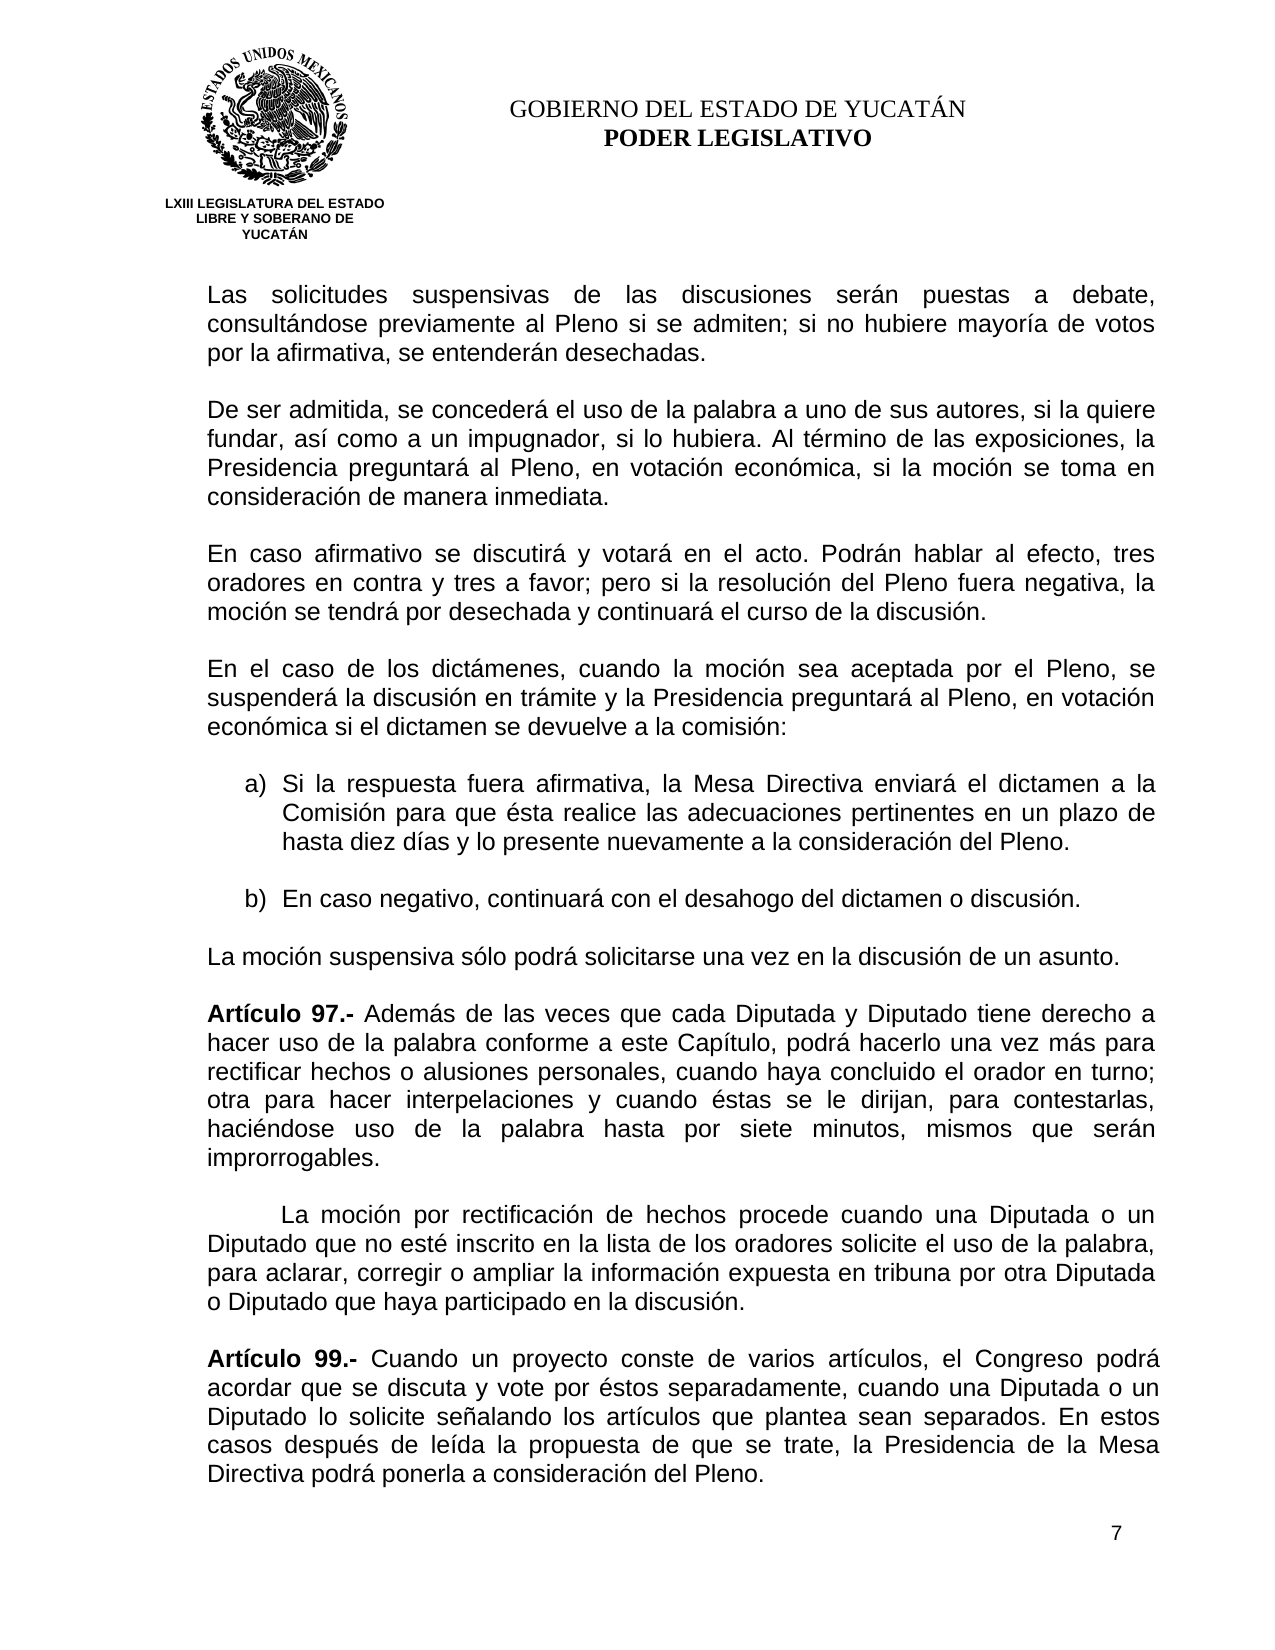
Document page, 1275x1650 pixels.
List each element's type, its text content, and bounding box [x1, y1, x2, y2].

text Las solicitudes suspensivas de las discusiones serán puestas a debate, consultándose previamente al Pleno si se admiten; si no hubiere mayoría de votos por la afirmativa, se entenderán desechadas. [207, 281, 1157, 367]
picture [165, 13, 383, 220]
text La moción suspensiva sólo podrá solicitarse una vez en la discusión de un asunto. [207, 942, 1161, 971]
list Si la respuesta fuera afirmativa, la Mesa Directiva enviará el dictamen a la Comisión para que ésta realice las adecuaciones pertinentes en un plazo de hasta diez días y lo presente nuevamente a la consideración del Pleno. [244, 769, 1157, 856]
list En caso negativo, continuará con el desahogo del dictamen o discusión. [244, 884, 1157, 913]
text La moción por rectificación de hechos procede cuando una Diputada o un Diputado que no esté inscrito en la lista de los oradores solicite el uso de la palabra, para aclarar, corregir o ampliar la información expuesta en tribuna por otra Diputada o Diputado que haya participado en la discusión. [207, 1201, 1157, 1316]
text Artículo 97.- Además de las veces que cada Diputada y Diputado tiene derecho a hacer uso de la palabra conforme a este Capítulo, podrá hacerlo una vez más para rectificar hechos o alusiones personales, cuando haya concluido el orador en turno; otra para hacer interpelaciones y cuando éstas se le dirijan, para contestarlas, haciéndose uso de la palabra hasta por siete minutos, mismos que serán improrrogables. [207, 999, 1157, 1172]
text En caso afirmativo se discutirá y votará en el acto. Podrán hablar al efecto, tres oradores en contra y tres a favor; pero si la resolución del Pleno fuera negativa, la moción se tendrá por desechada y continuará el curso de la discusión. [207, 539, 1157, 626]
text Artículo 99.- Cuando un proyecto conste de varios artículos, el Congreso podrá acordar que se discuta y vote por éstos separadamente, cuando una Diputada o un Diputado lo solicite señalando los artículos que plantea sean separados. En estos casos después de leída la propuesta de que se trate, la Presidencia de la Mesa Directiva podrá ponerla a consideración del Pleno. [207, 1344, 1161, 1488]
text De ser admitida, se concederá el uso de la palabra a uno de sus autores, si la quiere fundar, así como a un impugnador, si lo hubiera. Al término de las exposiciones, la Presidencia preguntará al Pleno, en votación económica, si la moción se toma en consideración de manera inmediata. [207, 396, 1157, 511]
text En el caso de los dictámenes, cuando la moción sea aceptada por el Pleno, se suspenderá la discusión en trámite y la Presidencia preguntará al Pleno, en votación económica si el dictamen se devuelve a la comisión: [207, 654, 1157, 741]
